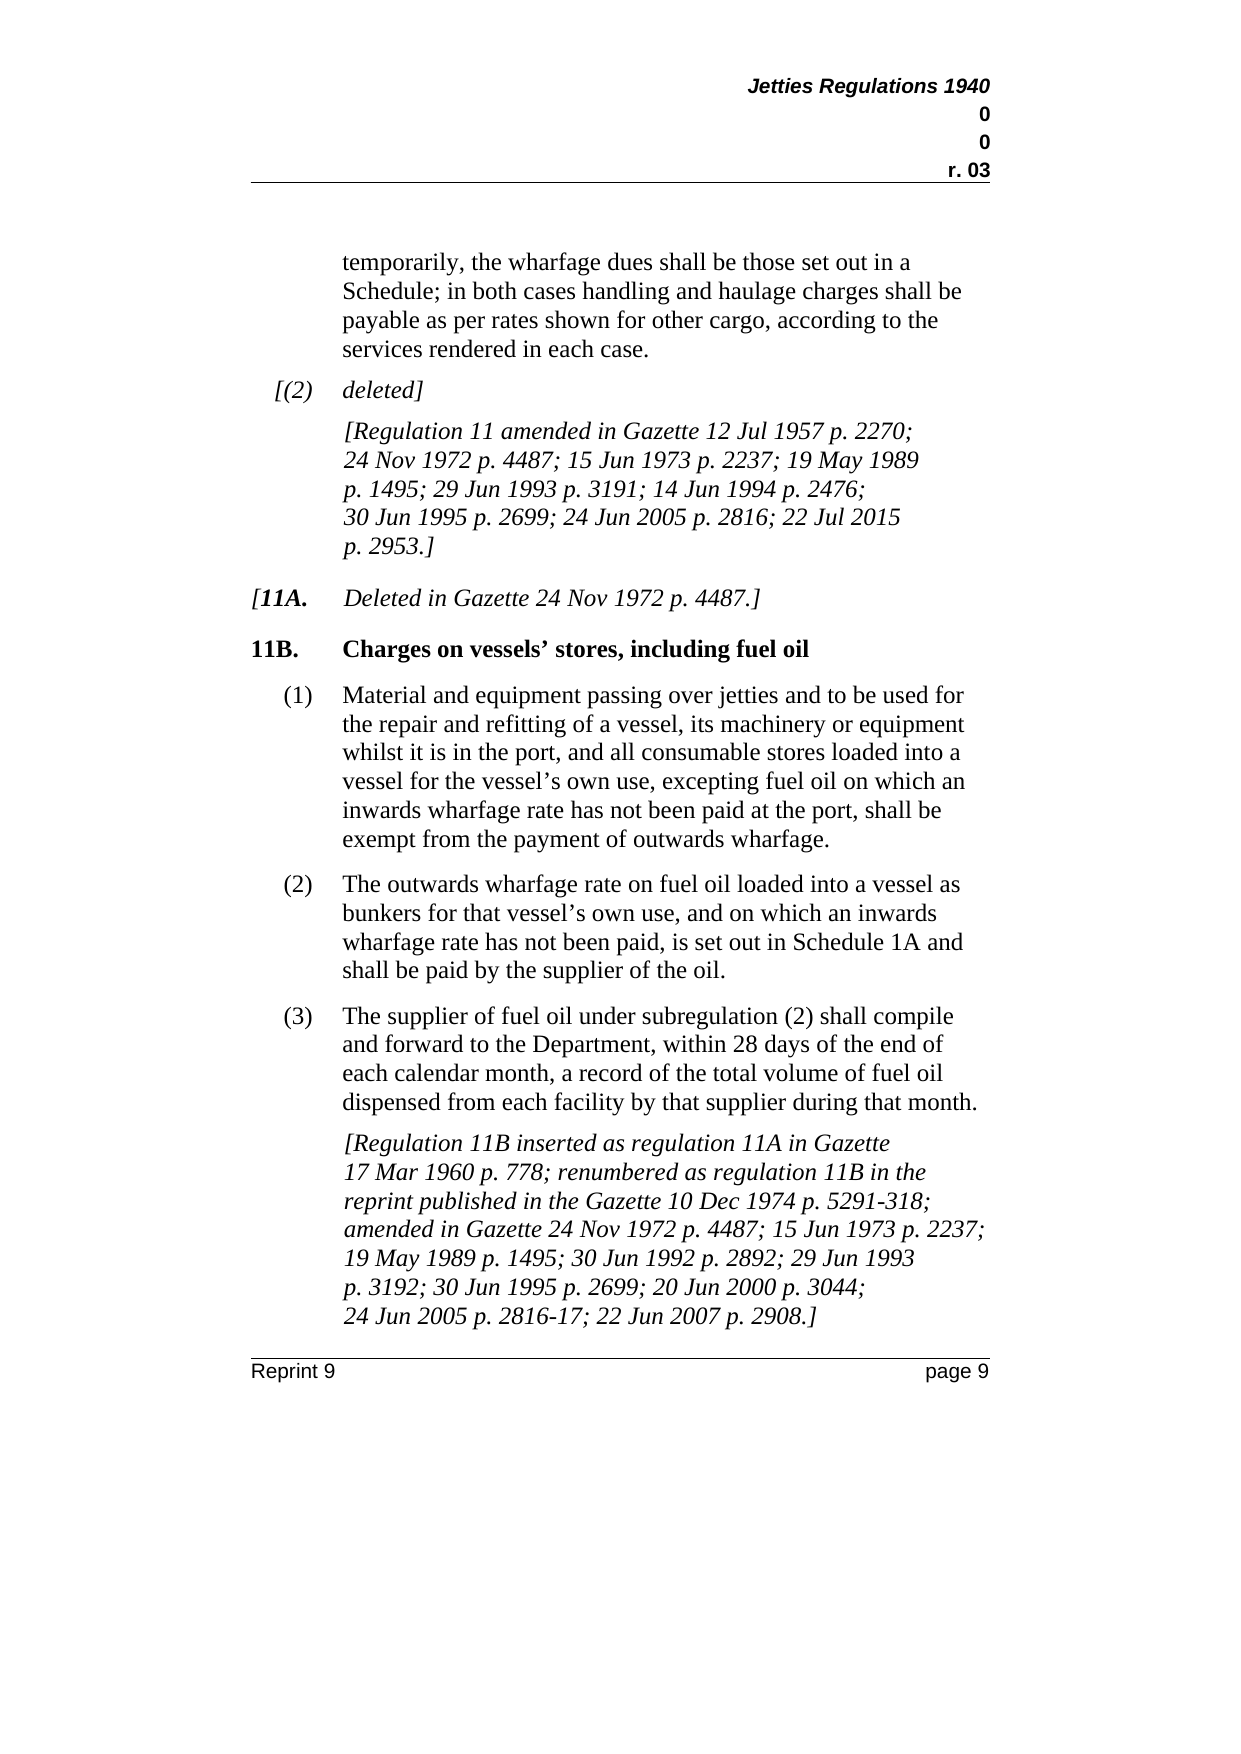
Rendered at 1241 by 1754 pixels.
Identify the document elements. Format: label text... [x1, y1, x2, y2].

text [251, 247, 990, 362]
text [(2) deleted] [251, 375, 990, 404]
text [Regulation 11B inserted as regulation 11A in Gazette 17 Mar 1960 p. 778; renumbered as regulation 11B in the reprint published in the Gazette 10 Dec 1974 p. 5291-318; amended in Gazette 24 Nov 1972 p. 4487; 15 Jun 1973 p. 2237; 19 May 1989 p. 1495; 30 Jun 1992 p. 2892; 29 Jun 1993 p. 3192; 30 Jun 1995 p. 2699; 20 Jun 2000 p. 3044; 24 Jun 2005 p. 2816-17; 22 Jun 2007 p. 2908.] [251, 1128, 990, 1329]
text (1) Material and equipment passing over jetties and to be used for the repair and refitting of a vessel, its machinery or equipment whilst it is in the port, and all consumable stores loaded into a vessel for the vessel’s own use, excepting fuel oil on which an inwards wharfage rate has not been paid at the port, shall be exempt from the payment of outwards wharfage. [251, 680, 990, 852]
text [11A. Deleted in Gazette 24 Nov 1972 p. 4487.] [251, 583, 990, 612]
text (3) The supplier of fuel oil under subregulation (2) shall compile and forward to the Department, within 28 days of the end of each calendar month, a record of the total volume of fuel oil dispensed from each facility by that supplier during that month. [251, 1001, 990, 1116]
text [Regulation 11 amended in Gazette 12 Jul 1957 p. 2270; 24 Nov 1972 p. 4487; 15 Jun 1973 p. 2237; 19 May 1989 p. 1495; 29 Jun 1993 p. 3191; 14 Jun 1994 p. 2476; 30 Jun 1995 p. 2699; 24 Jun 2005 p. 2816; 22 Jul 2015 p. 2953.] [251, 416, 990, 560]
text (2) The outwards wharfage rate on fuel oil loaded into a vessel as bunkers for that vessel’s own use, and on which an inwards wharfage rate has not been paid, is set out in Schedule 1A and shall be paid by the supplier of the oil. [251, 869, 990, 984]
subtitle 11B. Charges on vessels’ stores, including fuel oil [251, 634, 990, 663]
